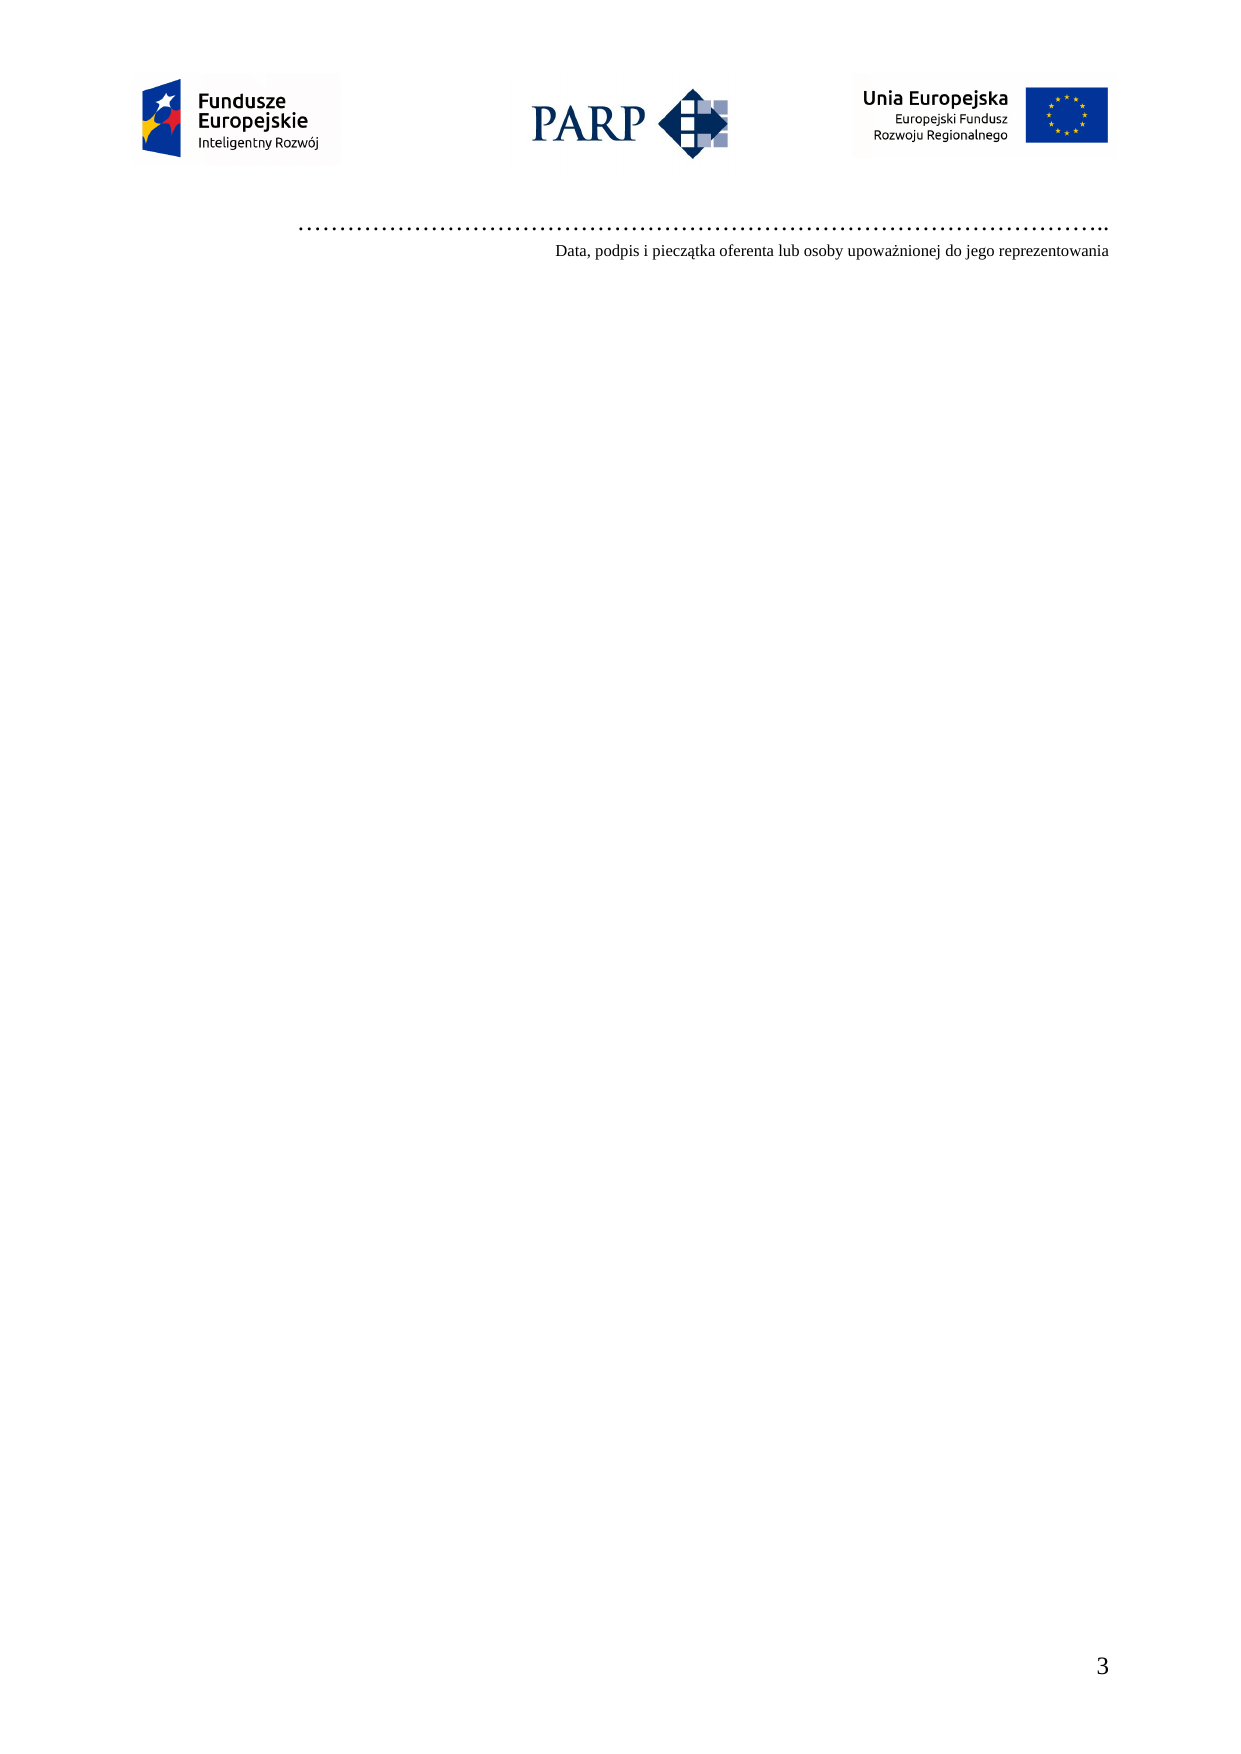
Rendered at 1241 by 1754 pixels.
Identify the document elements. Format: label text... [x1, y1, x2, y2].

picture [131, 73, 341, 165]
picture [852, 73, 1119, 158]
text …………………………………………………………………………………….. [102, 207, 1109, 236]
picture [505, 73, 757, 174]
text Data, podpis i pieczątka oferenta lub osoby upoważnionej do jego reprezentowania [102, 241, 1109, 260]
